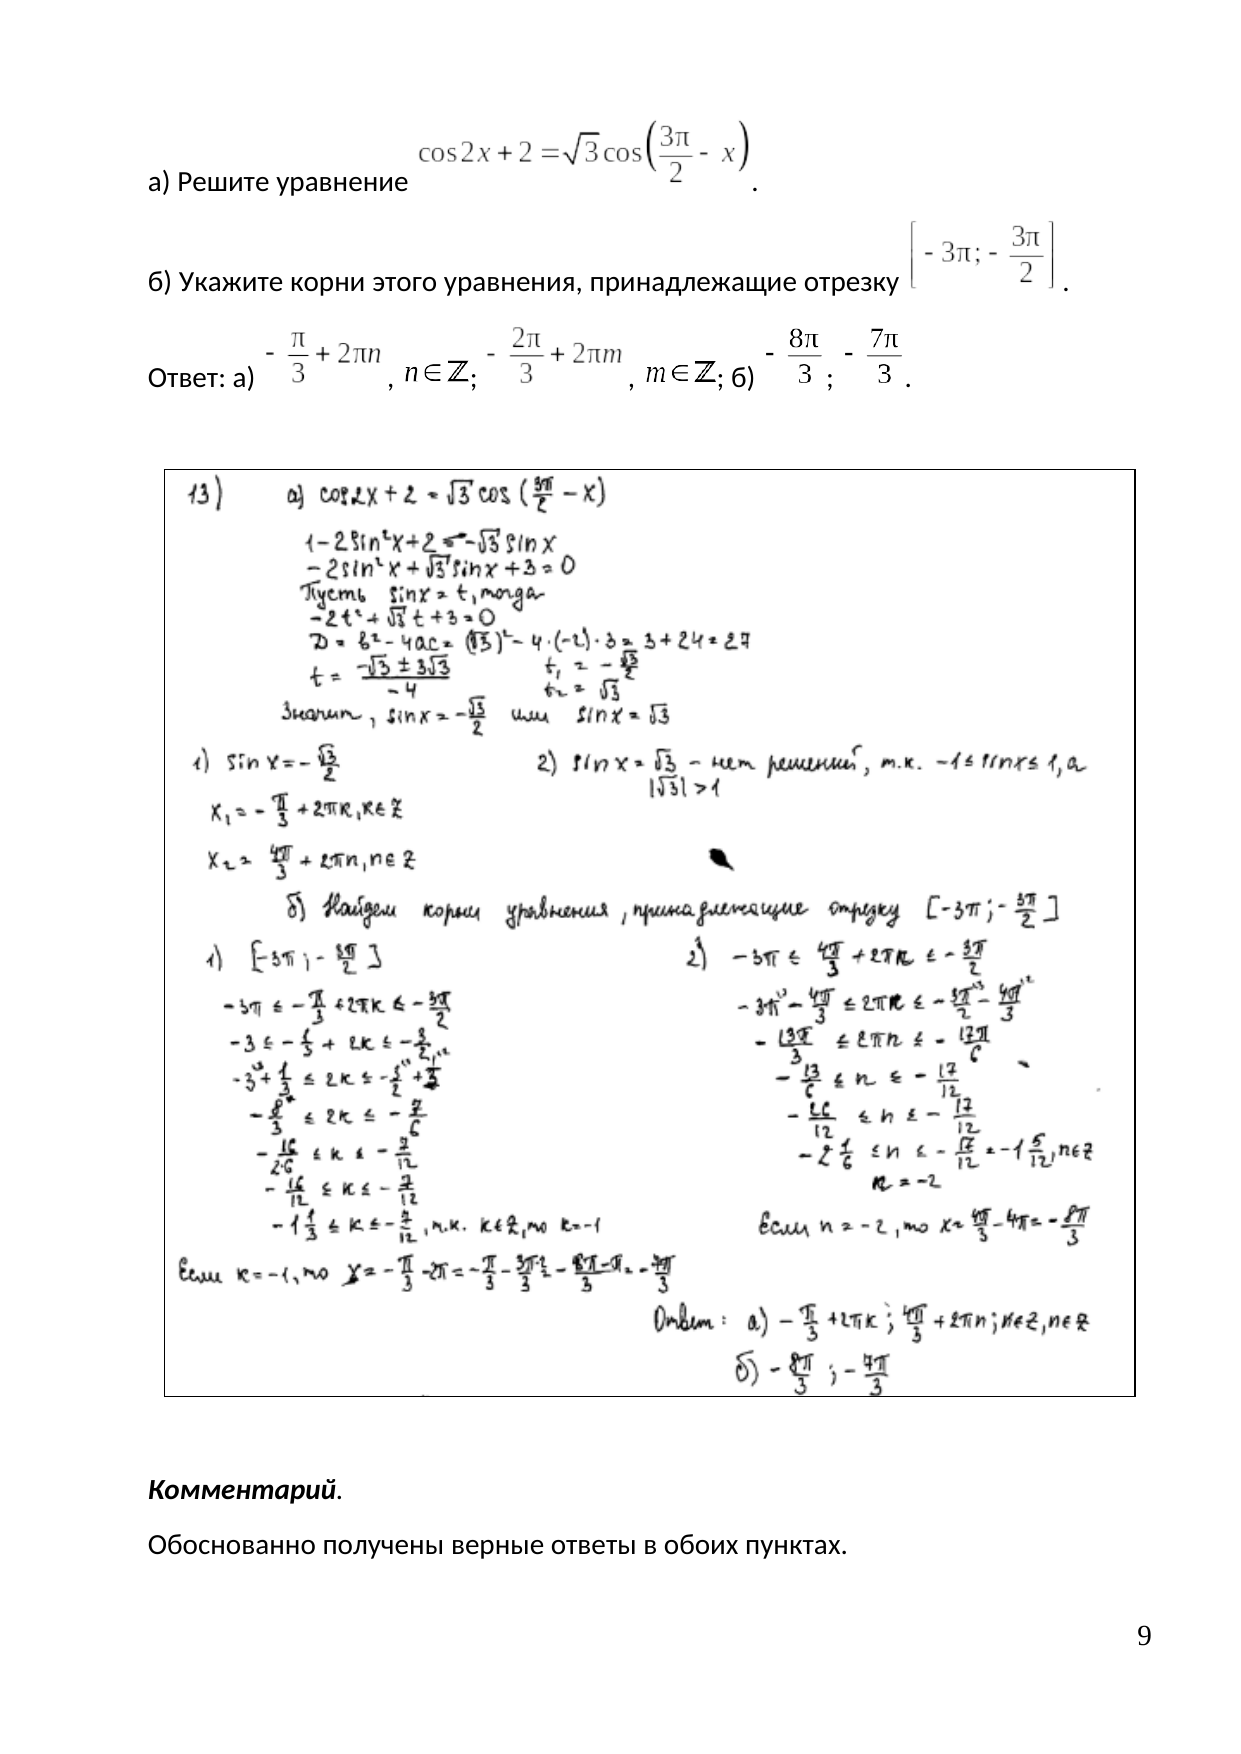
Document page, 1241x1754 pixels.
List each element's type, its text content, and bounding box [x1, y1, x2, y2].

text Обоснованно получены верные ответы в обоих пунктах. [148, 1526, 1152, 1562]
picture [165, 470, 1134, 1396]
text Комментарий. [148, 1471, 1152, 1507]
text а) Решите уравнение . [148, 118, 1152, 199]
text Ответ: а) , ; , ; б) ; . [148, 318, 1152, 394]
text б) Укажите корни этого уравнения, принадлежащие отрезку . [148, 218, 1152, 299]
